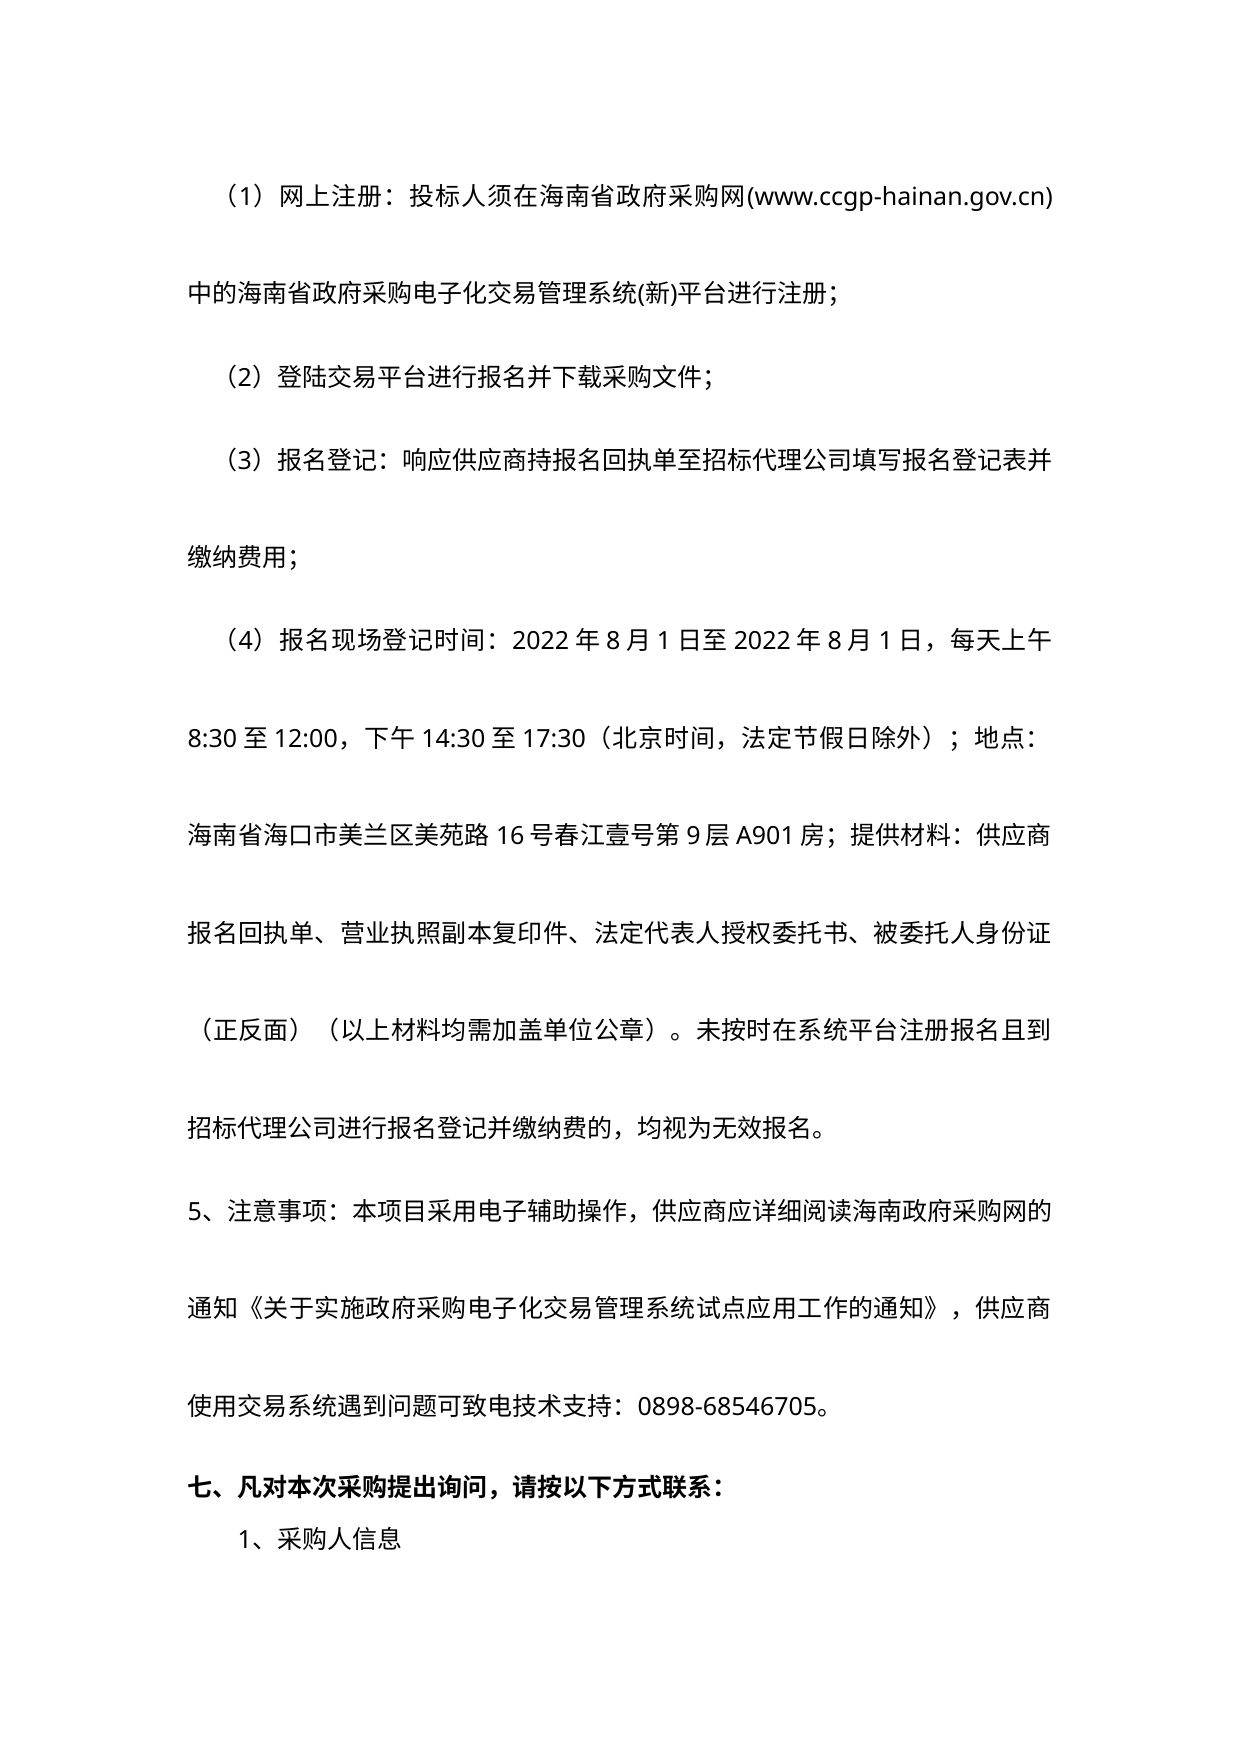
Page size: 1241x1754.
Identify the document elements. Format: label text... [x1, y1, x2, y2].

text （2）登陆交易平台进行报名并下载采购文件； [187, 343, 1053, 408]
text 1、采购人信息 [187, 1507, 1053, 1559]
text 5、注意事项：本项目采用电子辅助操作，供应商应详细阅读海南政府采购网的通知《关于实施政府采购电子化交易管理系统试点应用工作的通知》，供应商使用交易系统遇到问题可致电技术支持：0898-68546705。 [187, 1177, 1053, 1437]
text （4）报名现场登记时间：2022年8月1日至2022年8月1日，每天上午8:30至12:00，下午14:30至17:30（北京时间，法定节假日除外）；地点：海南省海口市美兰区美苑路16号春江壹号第9层A901房；提供材料：供应商报名回执单、营业执照副本复印件、法定代表人授权委托书、被委托人身份证（正反面）（以上材料均需加盖单位公章）。未按时在系统平台注册报名且到招标代理公司进行报名登记并缴纳费的，均视为无效报名。 [187, 606, 1053, 1159]
text 七、凡对本次采购提出询问，请按以下方式联系： [187, 1455, 1053, 1507]
text （1）网上注册：投标人须在海南省政府采购网(www.ccgp-hainan.gov.cn)中的海南省政府采购电子化交易管理系统(新)平台进行注册； [187, 162, 1053, 324]
text （3）报名登记：响应供应商持报名回执单至招标代理公司填写报名登记表并缴纳费用； [187, 426, 1053, 588]
